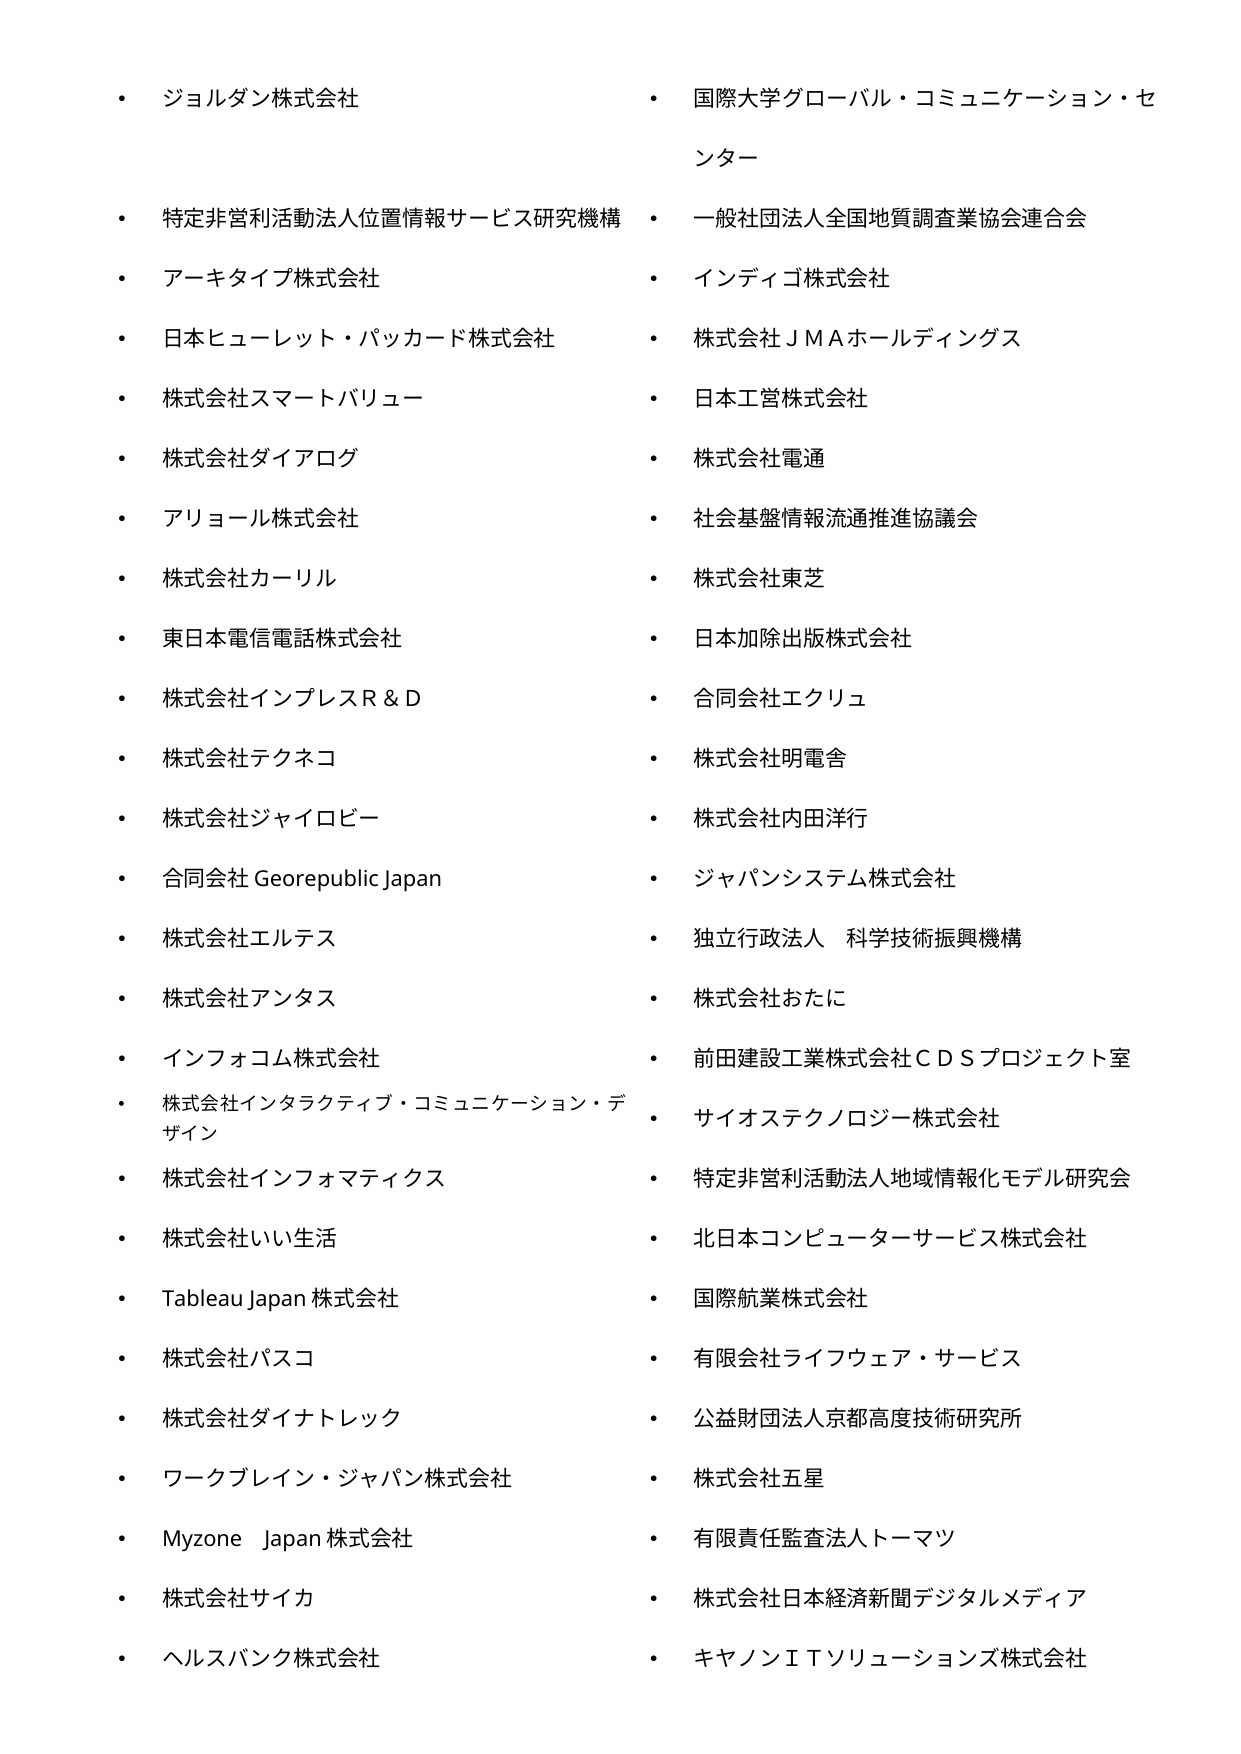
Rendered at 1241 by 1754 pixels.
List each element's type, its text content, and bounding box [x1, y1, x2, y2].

table_cell 株式会社内田洋行 [639, 787, 1170, 847]
table_cell 株式会社ダイナトレック [107, 1387, 638, 1447]
table_cell 有限責任監査法人トーマツ [639, 1507, 1170, 1567]
table_cell アーキタイプ株式会社 [107, 247, 638, 307]
table_cell 合同会社Georepublic Japan [107, 847, 638, 907]
table_cell アリョール株式会社 [107, 487, 638, 547]
table_cell 特定非営利活動法人地域情報化モデル研究会 [639, 1147, 1170, 1207]
table_cell 株式会社ダイアログ [107, 427, 638, 487]
table_cell 株式会社アンタス [107, 967, 638, 1027]
table_cell 株式会社日本経済新聞デジタルメディア [639, 1567, 1170, 1627]
table_cell 国際航業株式会社 [639, 1267, 1170, 1327]
table_cell キヤノンＩＴソリューションズ株式会社 [639, 1627, 1170, 1687]
table_cell 株式会社カーリル [107, 547, 638, 607]
table_cell 北日本コンピューターサービス株式会社 [639, 1207, 1170, 1267]
table_cell 株式会社スマートバリュー [107, 367, 638, 427]
table_cell 日本工営株式会社 [639, 367, 1170, 427]
table_cell 株式会社電通 [639, 427, 1170, 487]
table_cell 株式会社いい生活 [107, 1207, 638, 1267]
table_cell ワークブレイン・ジャパン株式会社 [107, 1447, 638, 1507]
table_cell 株式会社インタラクティブ・コミュニケーション・デザイン [107, 1087, 638, 1147]
table_cell サイオステクノロジー株式会社 [639, 1087, 1170, 1147]
table_cell 株式会社インプレスＲ＆Ｄ [107, 667, 638, 727]
table_cell インディゴ株式会社 [639, 247, 1170, 307]
table_cell ジョルダン株式会社 [107, 67, 638, 187]
table_cell 株式会社ジャイロビー [107, 787, 638, 847]
table_cell 株式会社サイカ [107, 1567, 638, 1627]
table_cell Tableau Japan株式会社 [107, 1267, 638, 1327]
table_cell 社会基盤情報流通推進協議会 [639, 487, 1170, 547]
table_cell 日本ヒューレット・パッカード株式会社 [107, 307, 638, 367]
table_cell インフォコム株式会社 [107, 1027, 638, 1087]
table_cell 特定非営利活動法人位置情報サービス研究機構 [107, 187, 638, 247]
table_cell 株式会社おたに [639, 967, 1170, 1027]
table_cell Myzone Japan株式会社 [107, 1507, 638, 1567]
table_cell 株式会社エルテス [107, 907, 638, 967]
table_cell 東日本電信電話株式会社 [107, 607, 638, 667]
table_cell ジャパンシステム株式会社 [639, 847, 1170, 907]
table_cell 有限会社ライフウェア・サービス [639, 1327, 1170, 1387]
table_cell 株式会社インフォマティクス [107, 1147, 638, 1207]
table_cell 株式会社テクネコ [107, 727, 638, 787]
table_cell 株式会社東芝 [639, 547, 1170, 607]
table_cell 株式会社ＪＭＡホールディングス [639, 307, 1170, 367]
table_cell ヘルスバンク株式会社 [107, 1627, 638, 1687]
table_cell 日本加除出版株式会社 [639, 607, 1170, 667]
table_cell 前田建設工業株式会社ＣＤＳプロジェクト室 [639, 1027, 1170, 1087]
table_cell 一般社団法人全国地質調査業協会連合会 [639, 187, 1170, 247]
table_cell 株式会社五星 [639, 1447, 1170, 1507]
table_cell 国際大学グローバル・コミュニケーション・センター [639, 67, 1170, 187]
table_cell 公益財団法人京都高度技術研究所 [639, 1387, 1170, 1447]
table_cell 独立行政法人 科学技術振興機構 [639, 907, 1170, 967]
table_cell 株式会社パスコ [107, 1327, 638, 1387]
table_cell 合同会社エクリュ [639, 667, 1170, 727]
table_cell 株式会社明電舎 [639, 727, 1170, 787]
